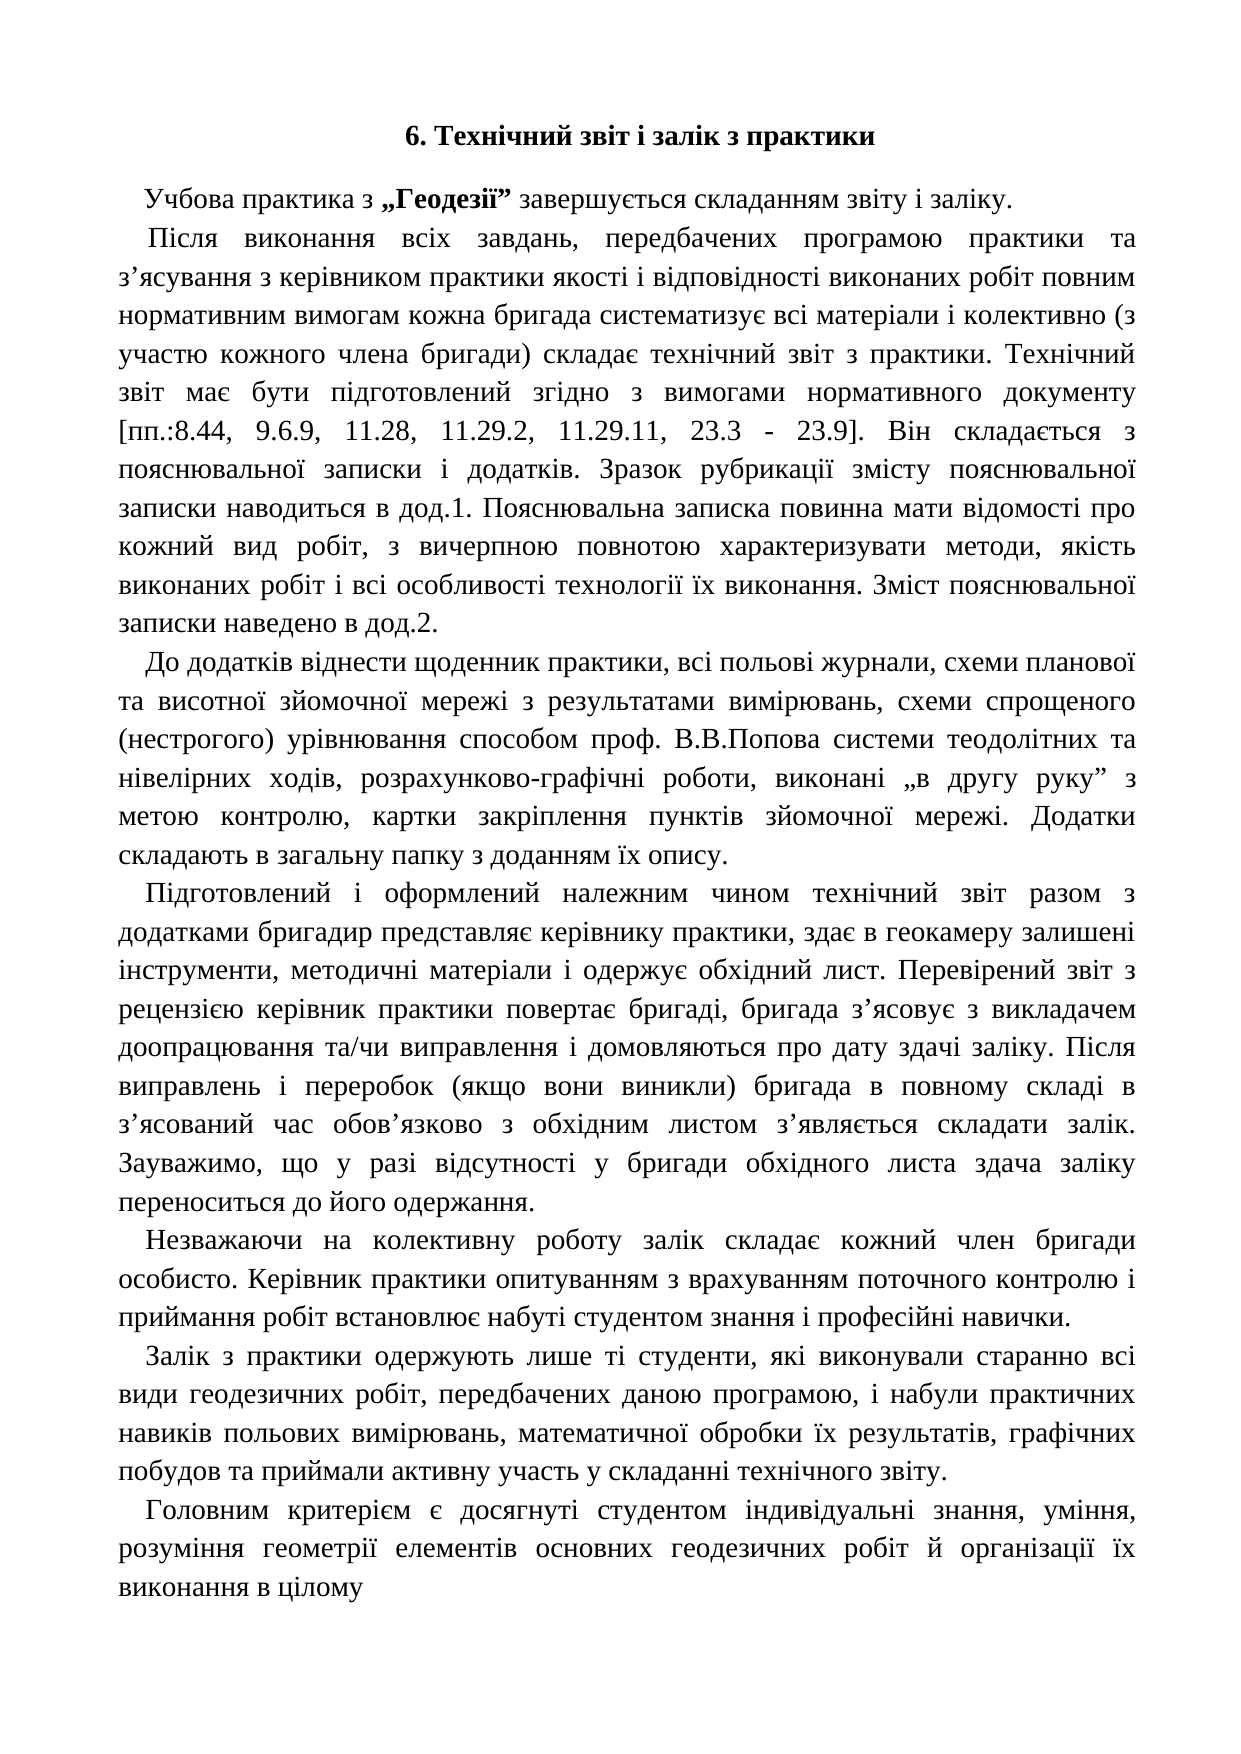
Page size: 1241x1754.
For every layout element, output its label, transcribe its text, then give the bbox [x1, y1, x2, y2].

text 6. Технічний звіт і залік з практики [118, 118, 1137, 152]
text Учбова практика з „Геодезії” завершується складанням звіту і заліку. [519, 182, 1137, 215]
text Залік з практики одержують лише ті студенти, які виконували старанно всі види геодезичних робіт, передбачених даною програмою, і набули практичних навиків польових вимірювань, математичної обробки їх результатів, графічних побудов та приймали активну участь у складанні технічного звіту. [118, 1338, 1137, 1487]
text До додатків віднести щоденник практики, всі польові журнали, схеми планової та висотної зйомочної мережі з результатами вимірювань, схеми спрощеного (нестрогого) урівнювання способом проф. В.В.Попова системи теодолітних та нівелірних ходів, розрахунково-графічні роботи, виконані „в другу руку” з метою контролю, картки закріплення пунктів зйомочної мережі. Додатки складають в загальну папку з доданням їх опису. [118, 644, 1137, 870]
text Незважаючи на колективну роботу залік складає кожний член бригади особисто. Керівник практики опитуванням з врахуванням поточного контролю і приймання робіт встановлює набуті студентом знання і професійні навички. [118, 1222, 1137, 1333]
text Головним критерієм є досягнуті студентом індивідуальні знання, уміння, розуміння геометрії елементів основних геодезичних робіт й організації їх виконання в цілому [118, 1492, 1137, 1603]
text Після виконання всіх завдань, передбачених програмою практики та з’ясування з керівником практики якості і відповідності виконаних робіт повним нормативним вимогам кожна бригада систематизує всі матеріали і колективно (з участю кожного члена бригади) складає технічний звіт з практики. Технічний звіт має бути підготовлений згідно з вимогами нормативного документу [пп.:8.44, 9.6.9, 11.28, 11.29.2, 11.29.11, 23.3 - 23.9]. Він складається з пояснювальної записки і додатків. Зразок рубрикації змісту пояснювальної записки наводиться в дод.1. Пояснювальна записка повинна мати відомості про кожний вид робіт, з вичерпною повнотою характеризувати методи, якість виконаних робіт і всі особливості технології їх виконання. Зміст пояснювальної записки наведено в дод.2. [118, 220, 1137, 639]
text Учбова практика з „Геодезії” завершується складанням звіту і заліку. [118, 182, 381, 215]
text Підготовлений і оформлений належним чином технічний звіт разом з додатками бригадир представляє керівнику практики, здає в геокамеру залишені інструменти, методичні матеріали і одержує обхідний лист. Перевірений звіт з рецензією керівник практики повертає бригаді, бригада з’ясовує з викладачем доопрацювання та/чи виправлення і домовляються про дату здачі заліку. Після виправлень і переробок (якщо вони виникли) бригада в повному складі в з’ясований час обов’язково з обхідним листом з’являється складати залік. Зауважимо, що у разі відсутності у бригади обхідного листа здача заліку переноситься до його одержання. [118, 875, 1137, 1217]
